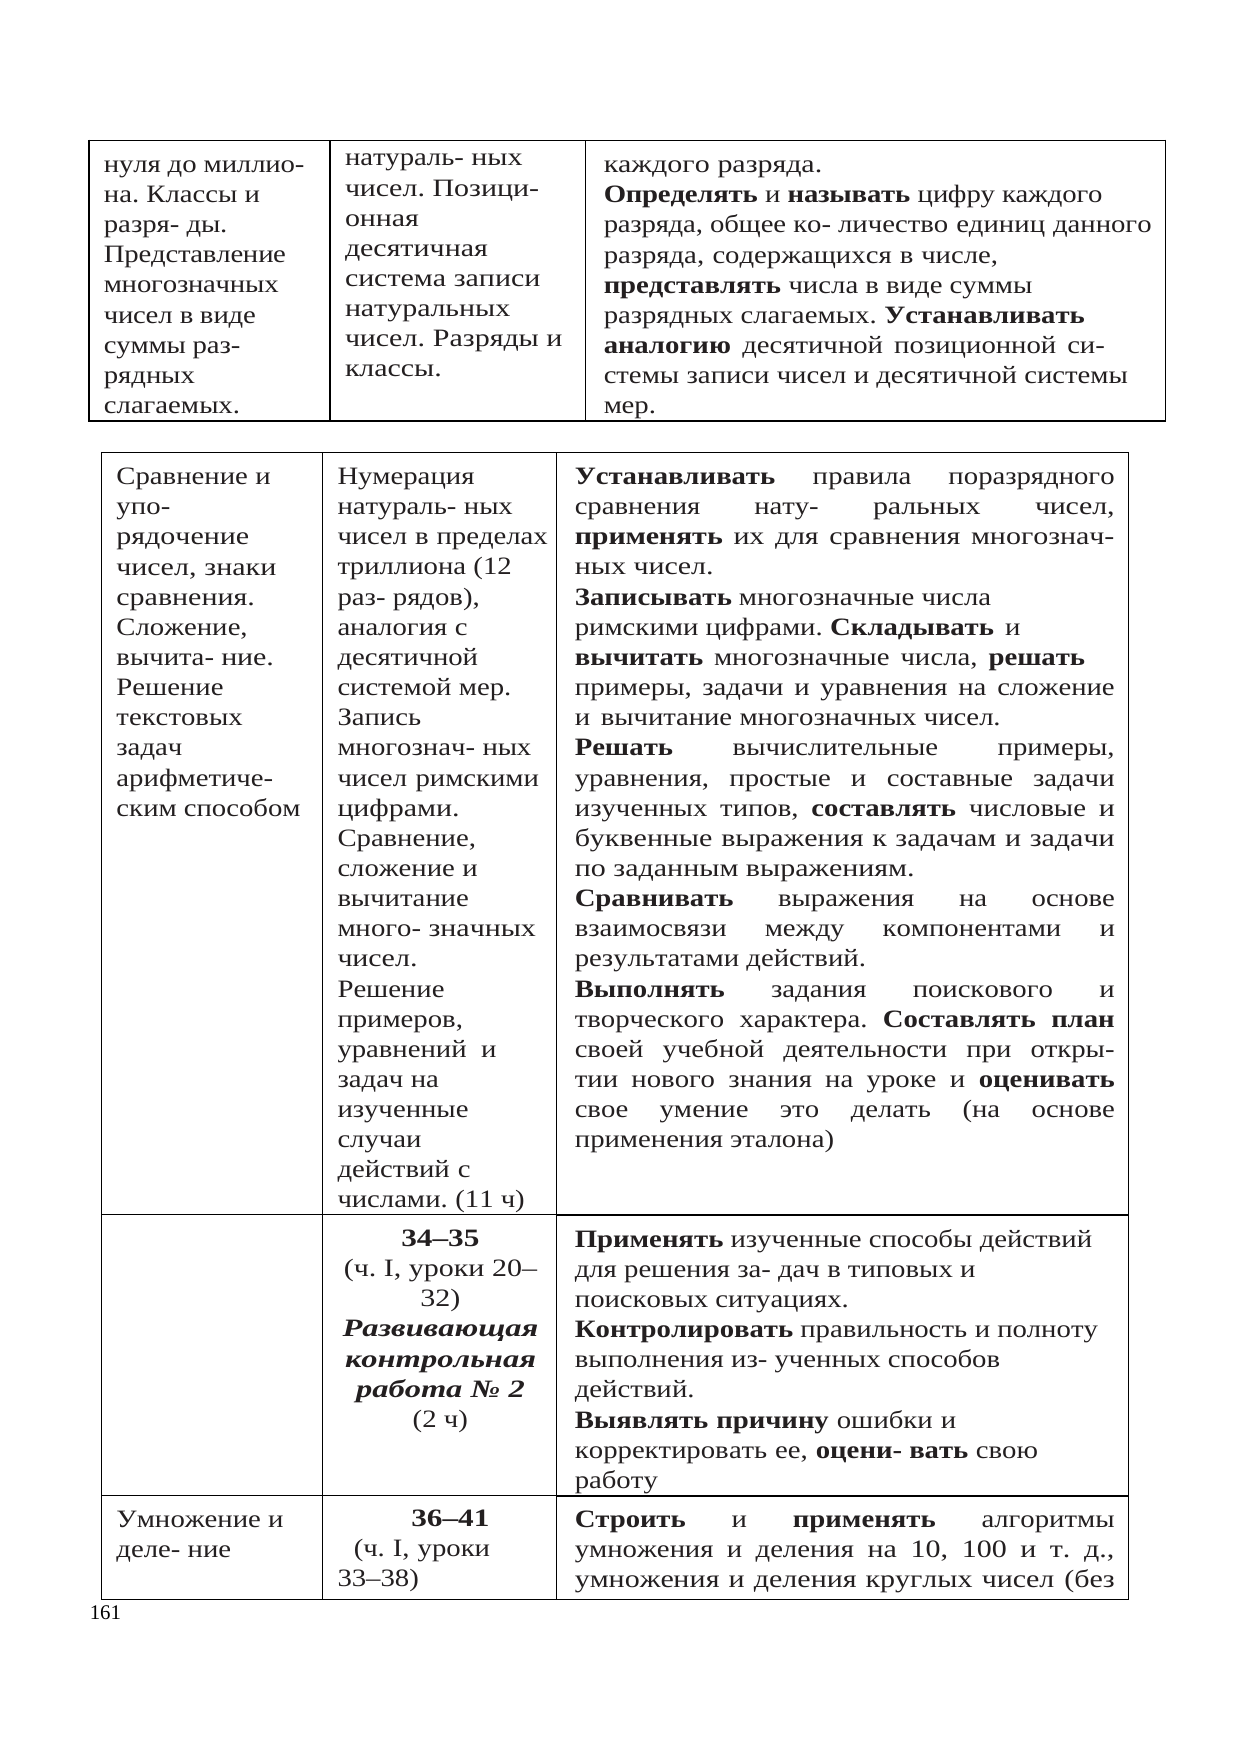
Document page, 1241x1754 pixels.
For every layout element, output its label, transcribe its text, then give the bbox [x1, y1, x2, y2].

table_cell Применять изученные способы действий для решения за- дач в типовых и поисковых ситуациях. Контролировать правильность и полноту выполнения из- ученных способов действий. Выявлять причину ошибки и корректировать ее, оцени- вать свою работу [557, 1216, 1128, 1495]
table_header Сравнение и упо- рядочение чисел, знаки сравнения. Сложение, вычита- ние. Решение текстовых задач арифметиче- ским способом [102, 453, 322, 1214]
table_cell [586, 141, 1165, 420]
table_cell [102, 1496, 322, 1599]
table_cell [331, 141, 585, 420]
table_cell [102, 1215, 322, 1495]
table_header Нумерация натураль- ных чисел в пределах триллиона (12 раз- рядов), аналогия с десятичной системой мер. Запись многознач- ных чисел римскими цифрами. Сравнение, сложение и вычитание много- значных чисел. Решение примеров, уравнений и задач на изученные случаи действий с числами. (11 ч) [323, 453, 556, 1214]
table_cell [90, 141, 329, 420]
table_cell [557, 1497, 1128, 1599]
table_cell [323, 1496, 556, 1599]
table_header Устанавливать правила поразрядного сравнения нату- ральных чисел, применять их для сравнения многознач- ных чисел. Записывать многозначные числа римскими цифрами. Складывать и вычитать многозначные числа, решать примеры, задачи и уравнения на сложение и вычитание многозначных чисел. Решать вычислительные примеры, уравнения, простые и составные задачи изученных типов, составлять числовые и буквенные выражения к задачам и задачи по заданным выражениям. Сравнивать выражения на основе взаимосвязи между компонентами и результатами действий. Выполнять задания поискового и творческого характера. Составлять план своей учебной деятельности при откры- тии нового знания на уроке и оценивать свое умение это делать (на основе применения эталона) [557, 453, 1128, 1214]
table_cell 34–35 (ч. I, уроки 20–32) Развивающая контрольная работа № 2 (2 ч) [323, 1215, 556, 1495]
